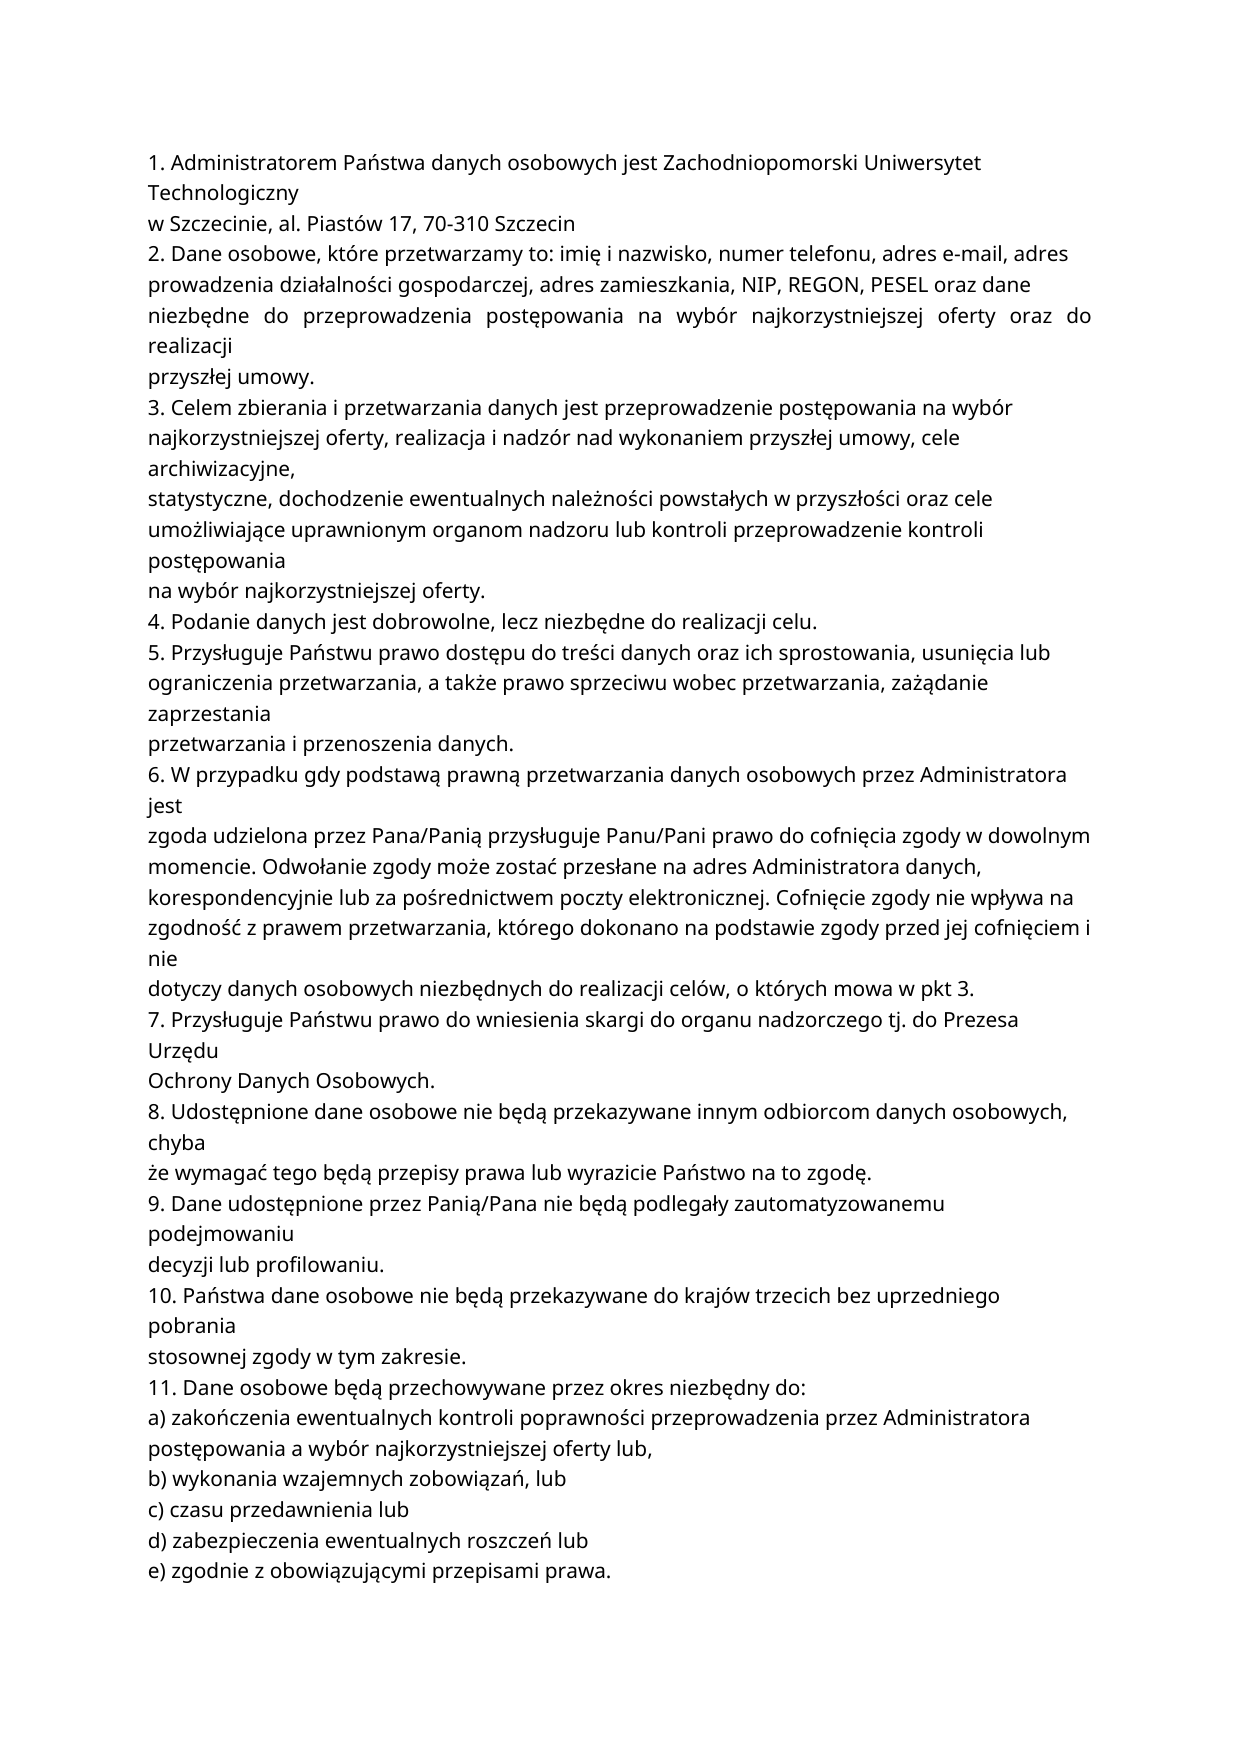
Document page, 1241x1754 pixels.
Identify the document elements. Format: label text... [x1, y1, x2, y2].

text najkorzystniejszej oferty, realizacja i nadzór nad wykonaniem przyszłej umowy, cele archiwizacyjne, [148, 423, 1093, 482]
text d) zabezpieczenia ewentualnych roszczeń lub [148, 1526, 1093, 1554]
text 5. Przysługuje Państwu prawo dostępu do treści danych oraz ich sprostowania, usunięcia lub [148, 638, 1093, 666]
text 9. Dane udostępnione przez Panią/Pana nie będą podlegały zautomatyzowanemu podejmowaniu [148, 1189, 1093, 1248]
text w Szczecinie, al. Piastów 17, 70-310 Szczecin [148, 209, 1093, 237]
text 6. W przypadku gdy podstawą prawną przetwarzania danych osobowych przez Administratora jest [148, 760, 1093, 819]
text dotyczy danych osobowych niezbędnych do realizacji celów, o których mowa w pkt 3. [148, 974, 1093, 1003]
text a) zakończenia ewentualnych kontroli poprawności przeprowadzenia przez Administratora [148, 1403, 1093, 1432]
text umożliwiające uprawnionym organom nadzoru lub kontroli przeprowadzenie kontroli postępowania [148, 515, 1093, 574]
text przyszłej umowy. [148, 362, 1093, 390]
text stosownej zgody w tym zakresie. [148, 1342, 1093, 1370]
text 3. Celem zbierania i przetwarzania danych jest przeprowadzenie postępowania na wybór [148, 393, 1093, 421]
text ograniczenia przetwarzania, a także prawo sprzeciwu wobec przetwarzania, zażądanie zaprzestania [148, 668, 1093, 727]
text 11. Dane osobowe będą przechowywane przez okres niezbędny do: [148, 1373, 1093, 1401]
text na wybór najkorzystniejszej oferty. [148, 576, 1093, 605]
text 7. Przysługuje Państwu prawo do wniesienia skargi do organu nadzorczego tj. do Prezesa Urzędu [148, 1005, 1093, 1064]
text zgodność z prawem przetwarzania, którego dokonano na podstawie zgody przed jej cofnięciem i nie [148, 913, 1093, 972]
text niezbędne do przeprowadzenia postępowania na wybór najkorzystniejszej oferty oraz do realizacji [148, 301, 1093, 360]
text prowadzenia działalności gospodarczej, adres zamieszkania, NIP, REGON, PESEL oraz dane [148, 270, 1093, 298]
text b) wykonania wzajemnych zobowiązań, lub [148, 1464, 1093, 1493]
text korespondencyjnie lub za pośrednictwem poczty elektronicznej. Cofnięcie zgody nie wpływa na [148, 883, 1093, 911]
text 4. Podanie danych jest dobrowolne, lecz niezbędne do realizacji celu. [148, 607, 1093, 635]
text decyzji lub profilowaniu. [148, 1250, 1093, 1278]
text momencie. Odwołanie zgody może zostać przesłane na adres Administratora danych, [148, 852, 1093, 880]
text 2. Dane osobowe, które przetwarzamy to: imię i nazwisko, numer telefonu, adres e-mail, adres [148, 239, 1093, 268]
text statystyczne, dochodzenie ewentualnych należności powstałych w przyszłości oraz cele [148, 484, 1093, 513]
text że wymagać tego będą przepisy prawa lub wyrazicie Państwo na to zgodę. [148, 1158, 1093, 1187]
text postępowania a wybór najkorzystniejszej oferty lub, [148, 1434, 1093, 1462]
text e) zgodnie z obowiązującymi przepisami prawa. [148, 1556, 1093, 1585]
text c) czasu przedawnienia lub [148, 1495, 1093, 1523]
text 1. Administratorem Państwa danych osobowych jest Zachodniopomorski Uniwersytet Technologiczny [148, 148, 1093, 207]
text Ochrony Danych Osobowych. [148, 1066, 1093, 1095]
text 10. Państwa dane osobowe nie będą przekazywane do krajów trzecich bez uprzedniego pobrania [148, 1281, 1093, 1340]
text zgoda udzielona przez Pana/Panią przysługuje Panu/Pani prawo do cofnięcia zgody w dowolnym [148, 821, 1093, 850]
text 8. Udostępnione dane osobowe nie będą przekazywane innym odbiorcom danych osobowych, chyba [148, 1097, 1093, 1156]
text przetwarzania i przenoszenia danych. [148, 729, 1093, 758]
